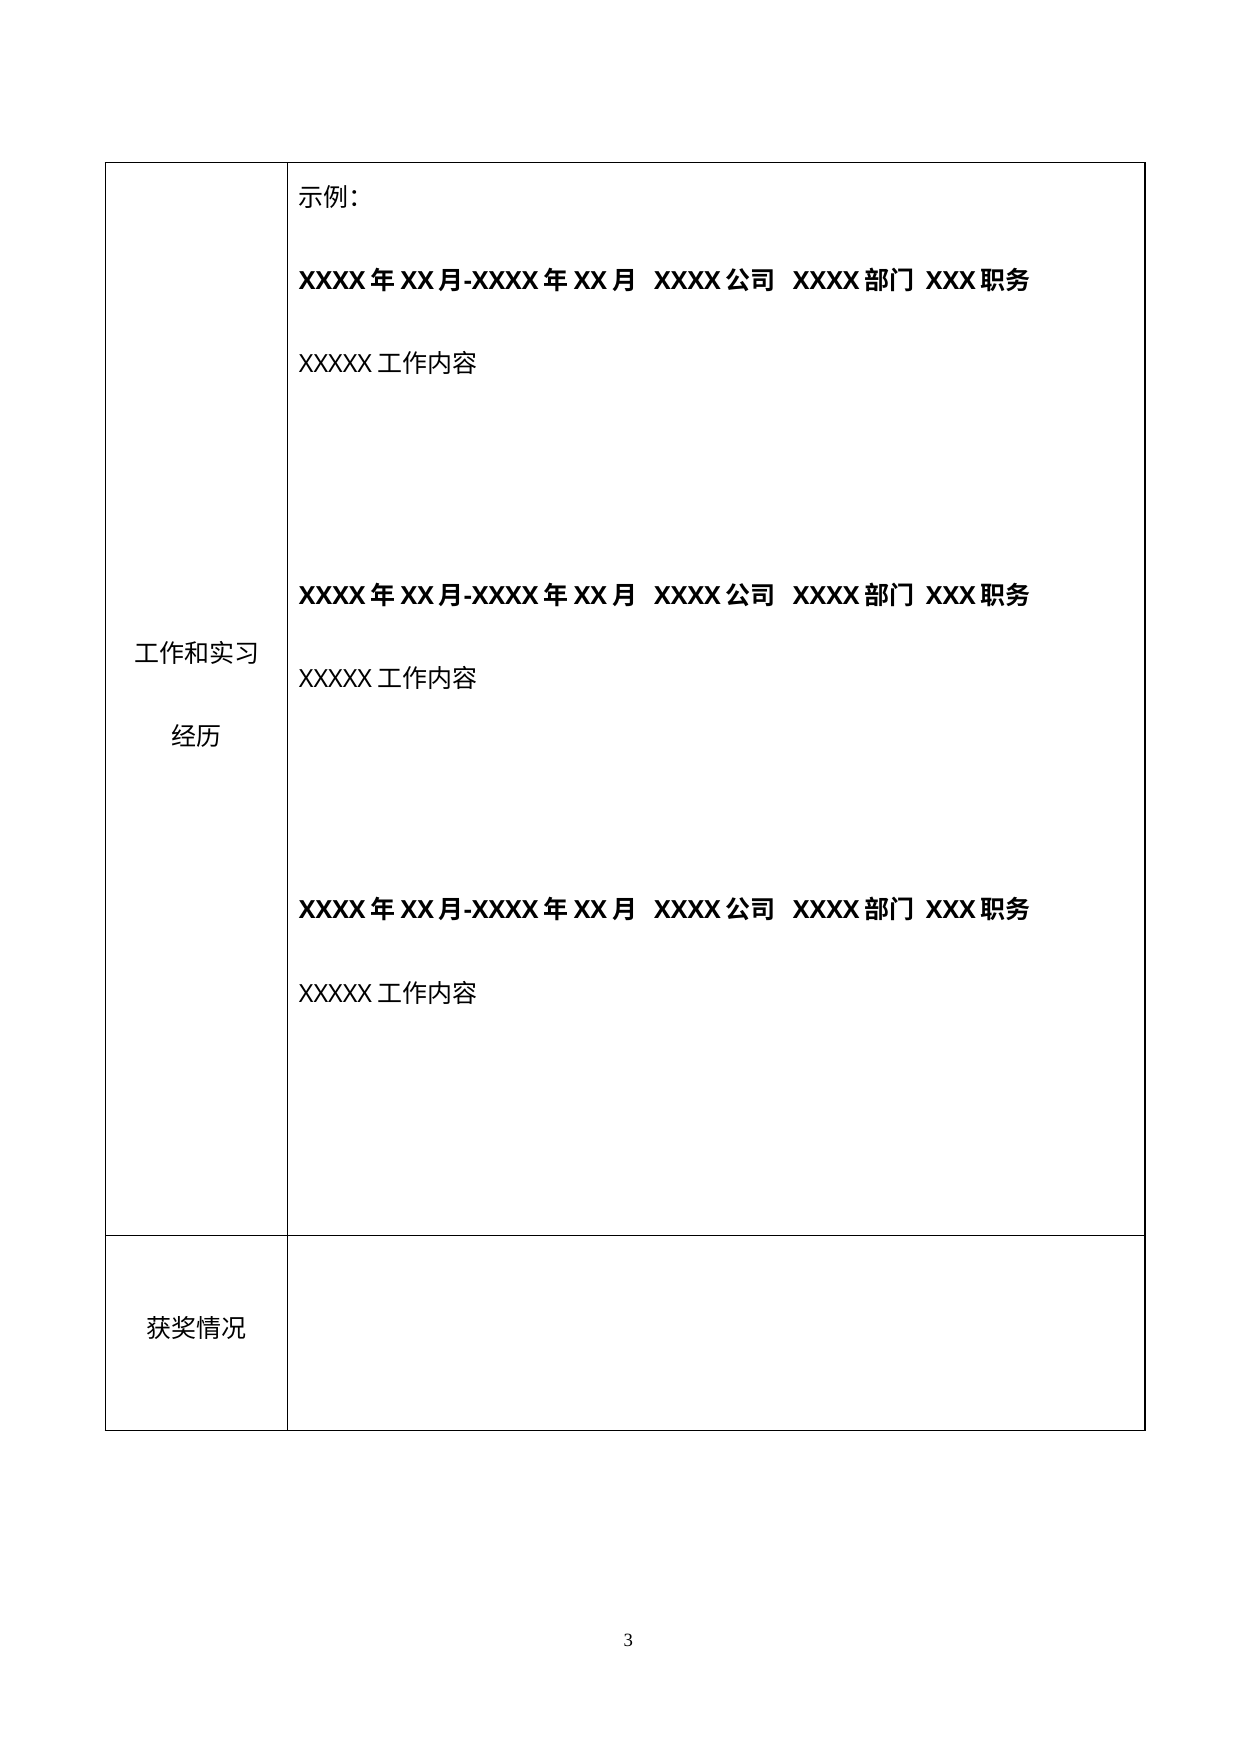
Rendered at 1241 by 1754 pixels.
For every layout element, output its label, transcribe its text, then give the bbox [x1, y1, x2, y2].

table_cell 工作和实习 经历 [106, 163, 287, 1235]
table_cell 获奖情况 [106, 1236, 287, 1430]
table_cell 示例： XXXX年XX月-XXXX年XX月 XXXX公司 XXXX部门 XXX职务 XXXXX工作内容 XXXX年XX月-XXXX年XX月 XXXX公司 XXXX部门 XXX职务 XXXXX工作内容 XXXX年XX月-XXXX年XX月 XXXX公司 XXXX部门 XXX职务 XXXXX工作内容 [288, 163, 1144, 1235]
table_cell [288, 1236, 1144, 1430]
